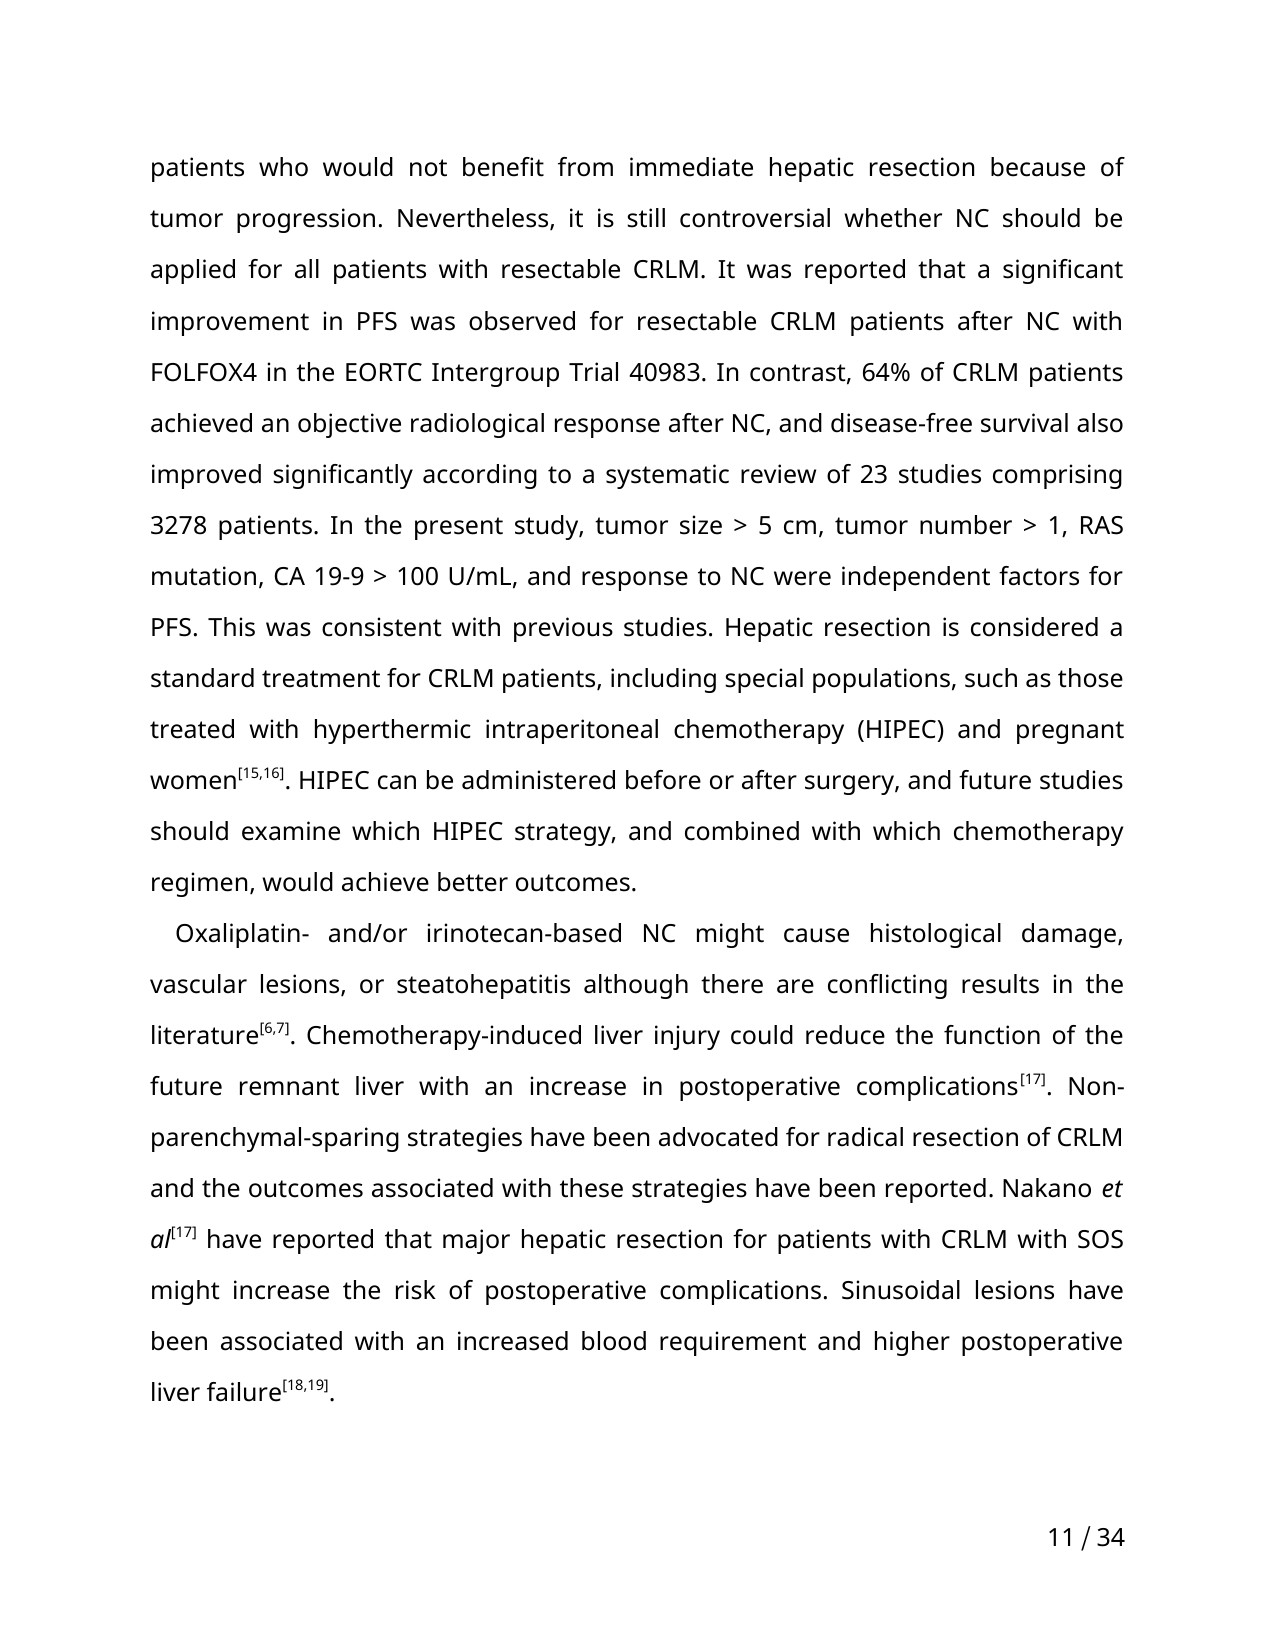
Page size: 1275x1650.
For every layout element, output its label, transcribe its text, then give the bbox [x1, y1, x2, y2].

text Oxaliplatin- and/or irinotecan-based NC might cause histological damage, vascular lesions, or steatohepatitis although there are conflicting results in the literature[6,7]. Chemotherapy-induced liver injury could reduce the function of the future remnant liver with an increase in postoperative complications[17]. Non-parenchymal-sparing strategies have been advocated for radical resection of CRLM and the outcomes associated with these strategies have been reported. Nakano et al[17] have reported that major hepatic resection for patients with CRLM with SOS might increase the risk of postoperative complications. Sinusoidal lesions have been associated with an increased blood requirement and higher postoperative liver failure[18,19]. [150, 916, 1125, 1409]
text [150, 150, 1125, 899]
